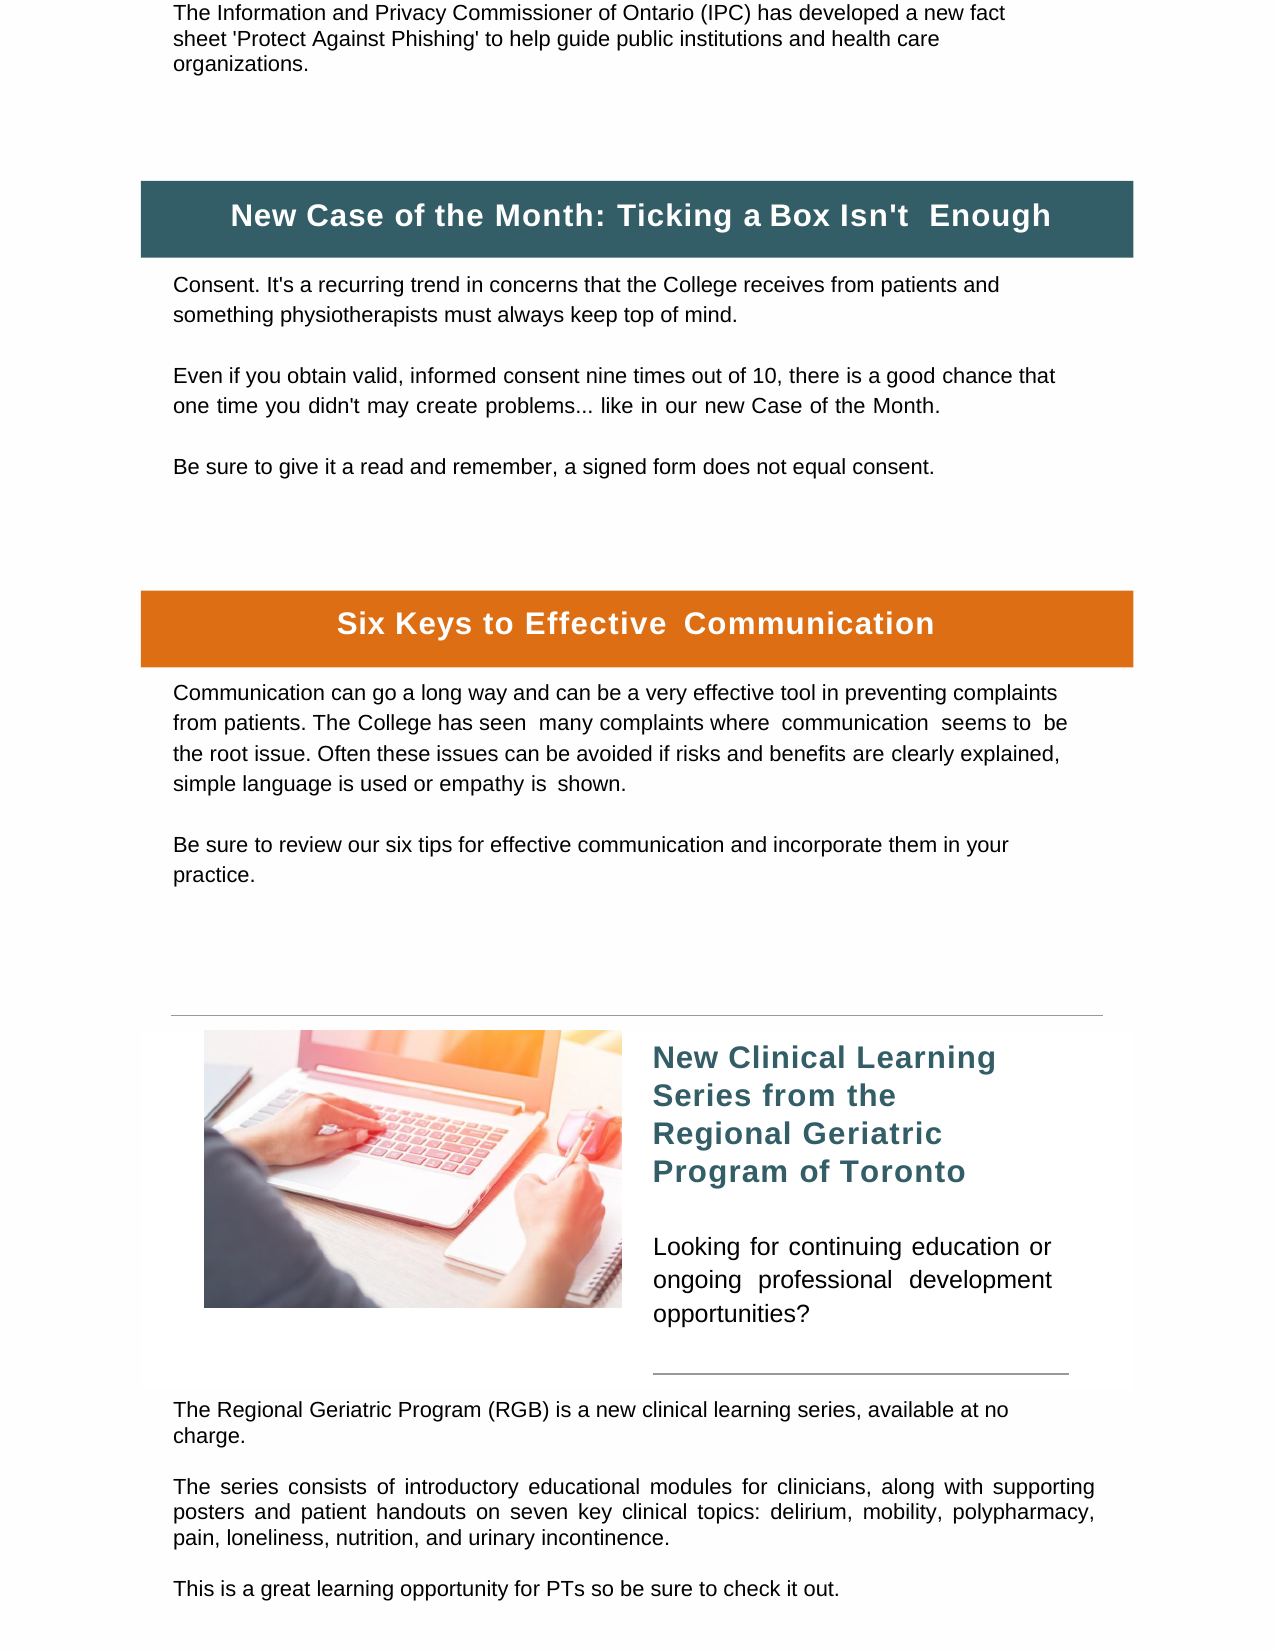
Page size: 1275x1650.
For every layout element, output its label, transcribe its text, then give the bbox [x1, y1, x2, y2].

picture [0, 0, 1275, 1650]
text Consent. It's a recurring trend in concerns that the College receives from patients and something physiotherapists must always keep top of mind. [173, 272, 1074, 327]
subtitle Looking for continuing education or ongoing professional development opportunities? [653, 1232, 1052, 1328]
subtitle New Case of the Month: Ticking a Box Isn't Enough [230, 197, 1112, 233]
text Even if you obtain valid, informed consent nine times out of 10, there is a good chance that one time you didn't may create problems... like in our new Case of the Month. [173, 363, 1074, 418]
text Be sure to give it a read and remember, a signed form does not equal consent. [173, 454, 1112, 479]
subtitle New Clinical Learning Series from the Regional Geriatric Program of Toronto [652, 1039, 1043, 1189]
text Communication can go a long way and can be a very effective tool in preventing complaints from patients. The College has seen many complaints where communication seems to be the root issue. Often these issues can be avoided if risks and benefits are clearly explained, simple language is used or empathy is shown. [173, 680, 1074, 796]
text The series consists of introductory educational modules for clinicians, along with supporting posters and patient handouts on seven key clinical topics: delirium, mobility, polypharmacy, pain, loneliness, nutrition, and urinary incontinence. [173, 1474, 1096, 1550]
text The Information and Privacy Commissioner of Ontario (IPC) has developed a new fact sheet 'Protect Against Phishing' to help guide public institutions and health care organizations. [173, 0, 1043, 76]
text The Regional Geriatric Program (RGB) is a new clinical learning series, available at no charge. [173, 1397, 1074, 1448]
text Be sure to review our six tips for effective communication and incorporate them in your practice. [173, 832, 1074, 887]
subtitle Six Keys to Effective Communication [267, 605, 1004, 641]
text This is a great learning opportunity for PTs so be sure to check it out. [173, 1576, 1112, 1601]
